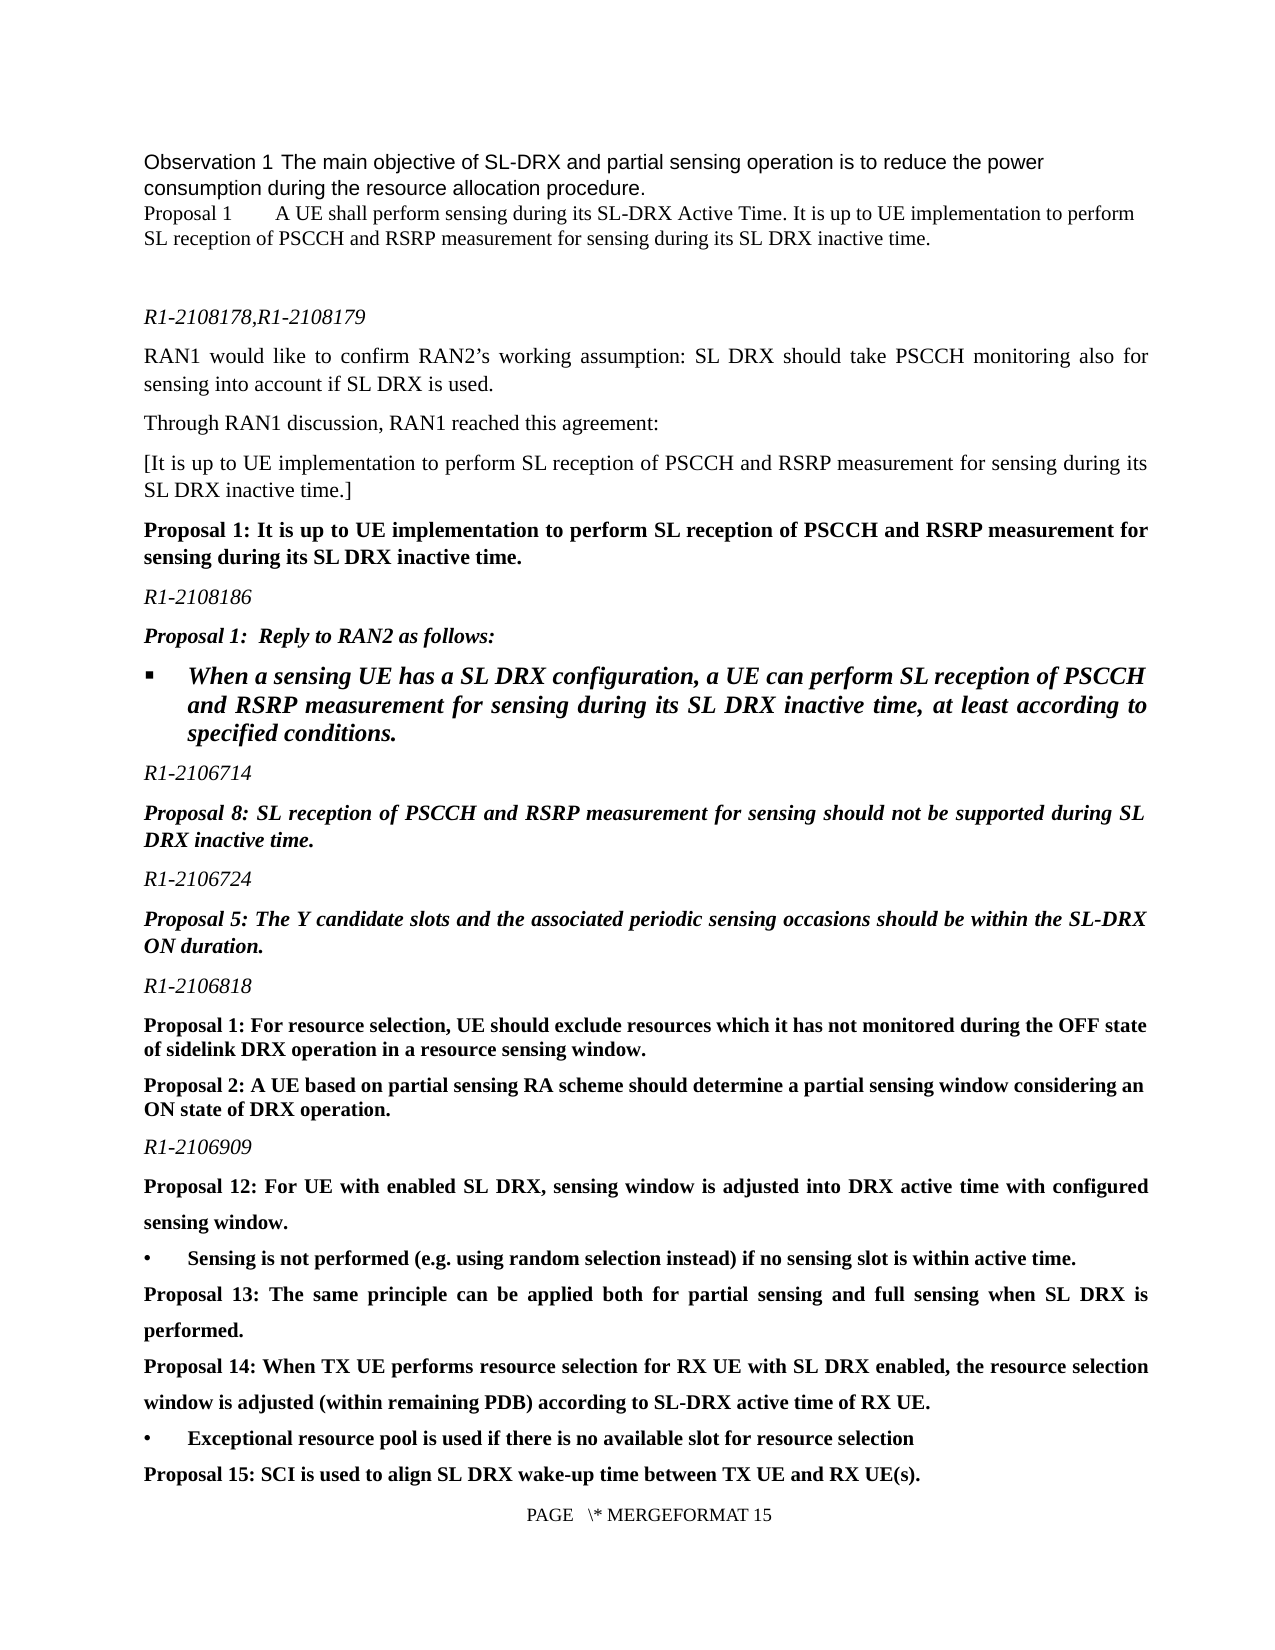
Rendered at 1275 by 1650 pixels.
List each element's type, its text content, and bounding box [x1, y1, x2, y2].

text R1-2106724 [144, 866, 1150, 892]
text R1-2106909 [144, 1134, 1150, 1159]
text Proposal 1: Reply to RAN2 as follows: [144, 623, 1150, 648]
list Exceptional resource pool is used if there is no available slot for resource selection [144, 1426, 1150, 1450]
text Proposal 8: SL reception of PSCCH and RSRP measurement for sensing should not be supported during SL DRX inactive time. [144, 799, 1150, 852]
text Proposal 5: The Y candidate slots and the associated periodic sensing occasions should be within the SL-DRX ON duration. [144, 906, 1150, 958]
text Through RAN1 discussion, RAN1 reached this agreement: [144, 410, 1150, 435]
text Proposal 13: The same principle can be applied both for partial sensing and full sensing when SL DRX is performed. [144, 1282, 1150, 1342]
text Proposal 12: For UE with enabled SL DRX, sensing window is adjusted into DRX active time with configured sensing window. [144, 1173, 1150, 1234]
text Proposal 1 A UE shall perform sensing during its SL-DRX Active Time. It is up to UE implementation to perform SL reception of PSCCH and RSRP measurement for sensing during its SL DRX inactive time. [144, 201, 1150, 250]
text R1-2106714 [144, 760, 1150, 785]
text Observation 1 The main objective of SL-DRX and partial sensing operation is to reduce the power consumption during the resource allocation procedure. [144, 150, 1150, 199]
list When a sensing UE has a SL DRX configuration, a UE can perform SL reception of PSCCH and RSRP measurement for sensing during its SL DRX inactive time, at least according to specified conditions. [144, 661, 1150, 747]
text [It is up to UE implementation to perform SL reception of PSCCH and RSRP measurement for sensing during its SL DRX inactive time.] [144, 450, 1150, 502]
list Sensing is not performed (e.g. using random selection instead) if no sensing slot is within active time. [144, 1246, 1150, 1270]
text RAN1 would like to confirm RAN2’s working assumption: SL DRX should take PSCCH monitoring also for sensing into account if SL DRX is used. [144, 343, 1150, 396]
text Proposal 14: When TX UE performs resource selection for RX UE with SL DRX enabled, the resource selection window is adjusted (within remaining PDB) according to SL-DRX active time of RX UE. [144, 1354, 1150, 1414]
text R1-2108186 [144, 584, 1150, 609]
text Proposal 1: It is up to UE implementation to perform SL reception of PSCCH and RSRP measurement for sensing during its SL DRX inactive time. [144, 517, 1150, 569]
text R1-2108178,R1-2108179 [144, 304, 1150, 329]
text R1-2106818 [144, 973, 1150, 998]
text Proposal 15: SCI is used to align SL DRX wake-up time between TX UE and RX UE(s). [144, 1462, 1150, 1486]
